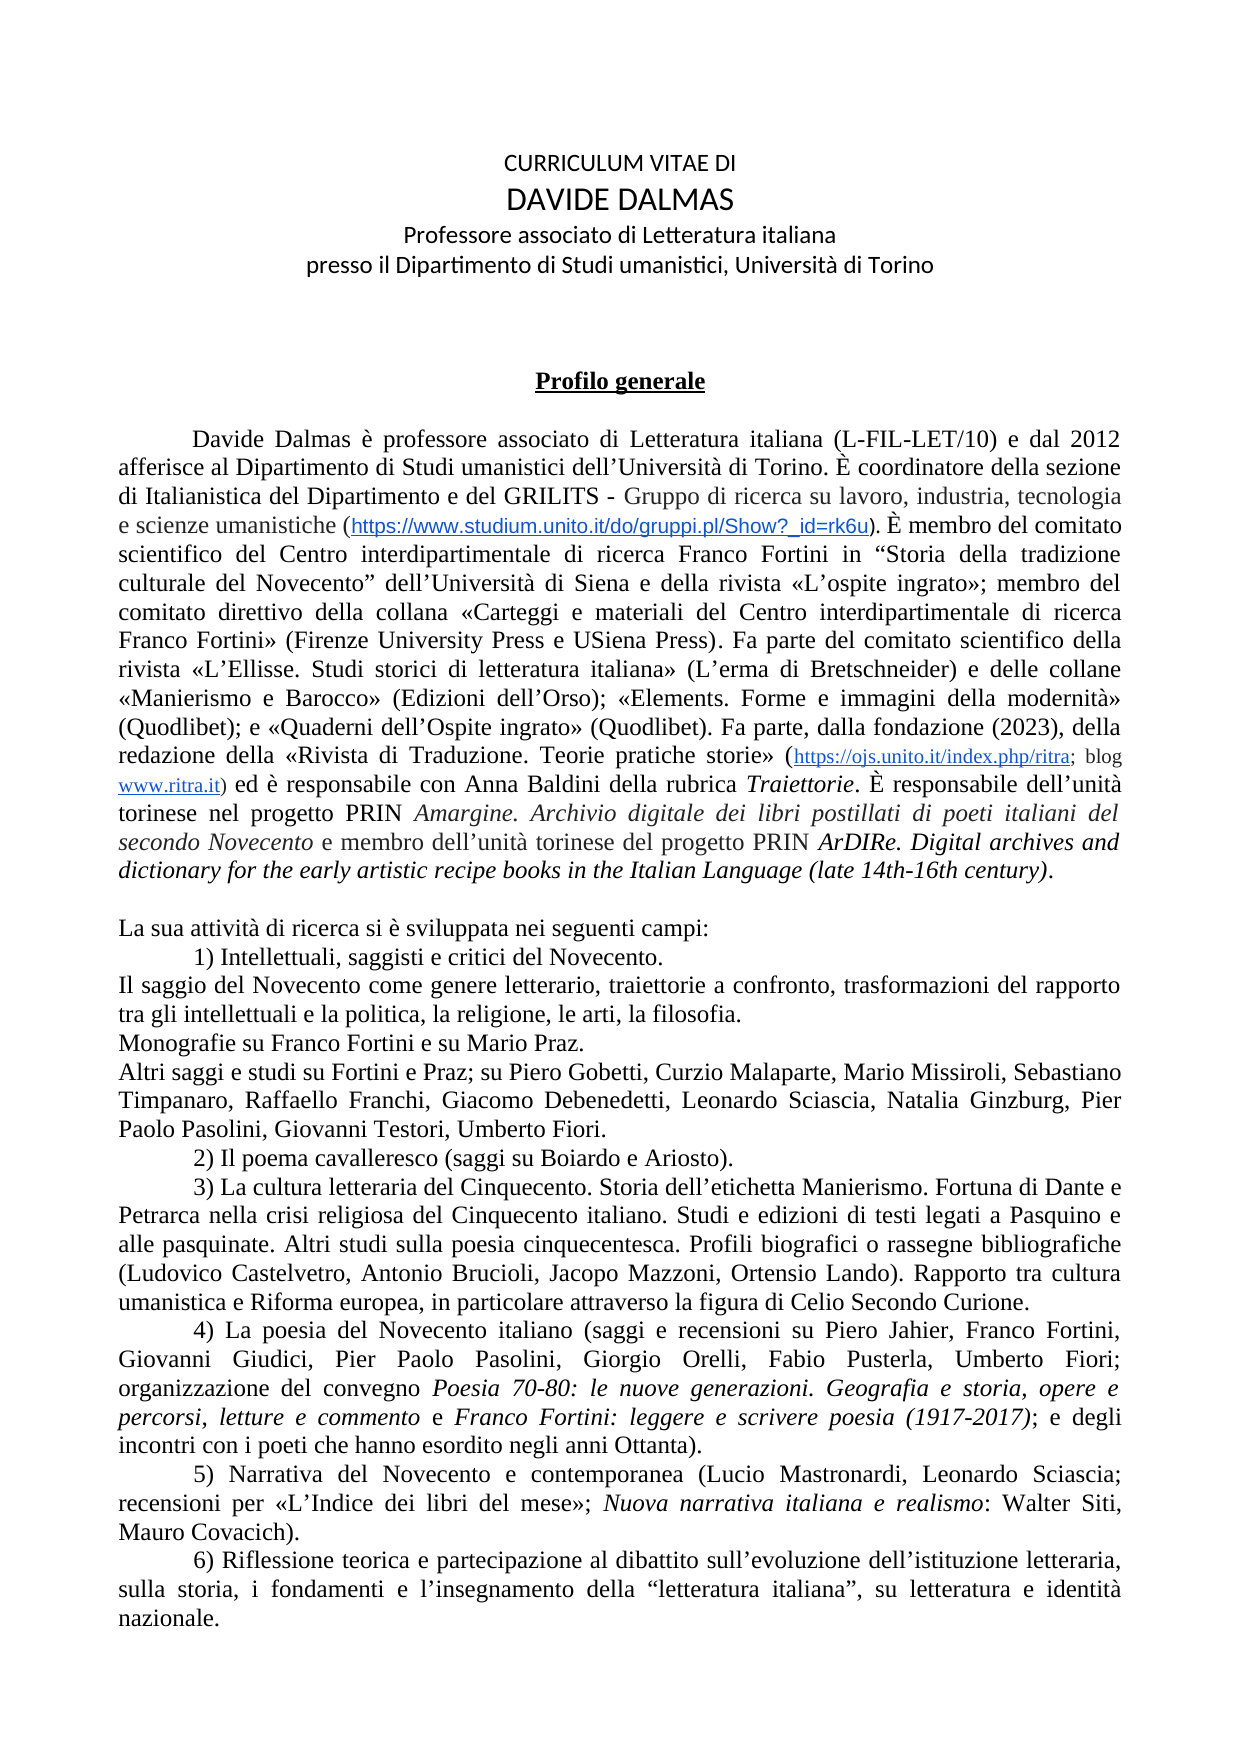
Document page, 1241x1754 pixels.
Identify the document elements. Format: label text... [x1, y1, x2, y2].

text Altri saggi e studi su Fortini e Praz; su Piero Gobetti, Curzio Malaparte, Mario Missiroli, Sebastiano Timpanaro, Raffaello Franchi, Giacomo Debenedetti, Leonardo Sciascia, Natalia Ginzburg, Pier Paolo Pasolini, Giovanni Testori, Umberto Fiori. [118, 1057, 1122, 1143]
text DAVIDE DALMAS [118, 178, 1122, 219]
text 6) Riflessione teorica e partecipazione al dibattito sull’evoluzione dell’istituzione letteraria, sulla storia, i fondamenti e l’insegnamento della “letteratura italiana”, su letteratura e identità nazionale. [118, 1546, 1122, 1632]
text CURRICULUM VITAE DI [118, 148, 1122, 178]
text La sua attività di ricerca si è sviluppata nei seguenti campi: [118, 913, 1122, 942]
text 5) Narrativa del Novecento e contemporanea (Lucio Mastronardi, Leonardo Sciascia; recensioni per «L’Indice dei libri del mese»; Nuova narrativa italiana e realismo: Walter Siti, Mauro Covacich). [118, 1459, 1122, 1546]
text Davide Dalmas è professore associato di Letteratura italiana (L-FIL-LET/10) e dal 2012 afferisce al Dipartimento di Studi umanistici dell’Università di Torino. È coordinatore della sezione di Italianistica del Dipartimento e del GRILITS - Gruppo di ricerca su lavoro, industria, tecnologia e scienze umanistiche (https://www.studium.unito.it/do/gruppi.pl/Show?_id=rk6u). È membro del comitato scientifico del Centro interdipartimentale di ricerca Franco Fortini in “Storia della tradizione culturale del Novecento” dell’Università di Siena e della rivista «L’ospite ingrato»; membro del comitato direttivo della collana «Carteggi e materiali del Centro interdipartimentale di ricerca Franco Fortini» (Firenze University Press e USiena Press). Fa parte del comitato scientifico della rivista «L’Ellisse. Studi storici di letteratura italiana» (L’erma di Bretschneider) e delle collane «Manierismo e Barocco» (Edizioni dell’Orso); «Elements. Forme e immagini della modernità» (Quodlibet); e «Quaderni dell’Ospite ingrato» (Quodlibet). Fa parte, dalla fondazione (2023), della redazione della «Rivista di Traduzione. Teorie pratiche storie» (https://ojs.unito.it/index.php/ritra; blog www.ritra.it) ed è responsabile con Anna Baldini della rubrica Traiettorie. È responsabile dell’unità torinese nel progetto PRIN Amargine. Archivio digitale dei libri postillati di poeti italiani del secondo Novecento e membro dell’unità torinese del progetto PRIN ArDIRe. Digital archives and dictionary for the early artistic recipe books in the Italian Language (late 14th-16th century). [118, 424, 1122, 884]
text 2) Il poema cavalleresco (saggi su Boiardo e Ariosto). [118, 1143, 1122, 1172]
text Il saggio del Novecento come genere letterario, traiettorie a confronto, trasformazioni del rapporto tra gli intellettuali e la politica, la religione, le arti, la filosofia. [118, 971, 1122, 1028]
text Profilo generale [118, 366, 1122, 395]
text Monografie su Franco Fortini e su Mario Praz. [118, 1028, 1122, 1057]
text presso il Dipartimento di Studi umanistici, Università di Torino [118, 249, 1122, 280]
text 1) Intellettuali, saggisti e critici del Novecento. [118, 942, 1122, 971]
text 4) La poesia del Novecento italiano (saggi e recensioni su Piero Jahier, Franco Fortini, Giovanni Giudici, Pier Paolo Pasolini, Giorgio Orelli, Fabio Pusterla, Umberto Fiori; organizzazione del convegno Poesia 70-80: le nuove generazioni. Geografia e storia, opere e percorsi, letture e commento e Franco Fortini: leggere e scrivere poesia (1917-2017); e degli incontri con i poeti che hanno esordito negli anni Ottanta). [118, 1316, 1122, 1459]
text Professore associato di Letteratura italiana [118, 219, 1122, 249]
text 3) La cultura letteraria del Cinquecento. Storia dell’etichetta Manierismo. Fortuna di Dante e Petrarca nella crisi religiosa del Cinquecento italiano. Studi e edizioni di testi legati a Pasquino e alle pasquinate. Altri studi sulla poesia cinquecentesca. Profili biografici o rassegne bibliografiche (Ludovico Castelvetro, Antonio Brucioli, Jacopo Mazzoni, Ortensio Lando). Rapporto tra cultura umanistica e Riforma europea, in particolare attraverso la figura di Celio Secondo Curione. [118, 1172, 1122, 1316]
